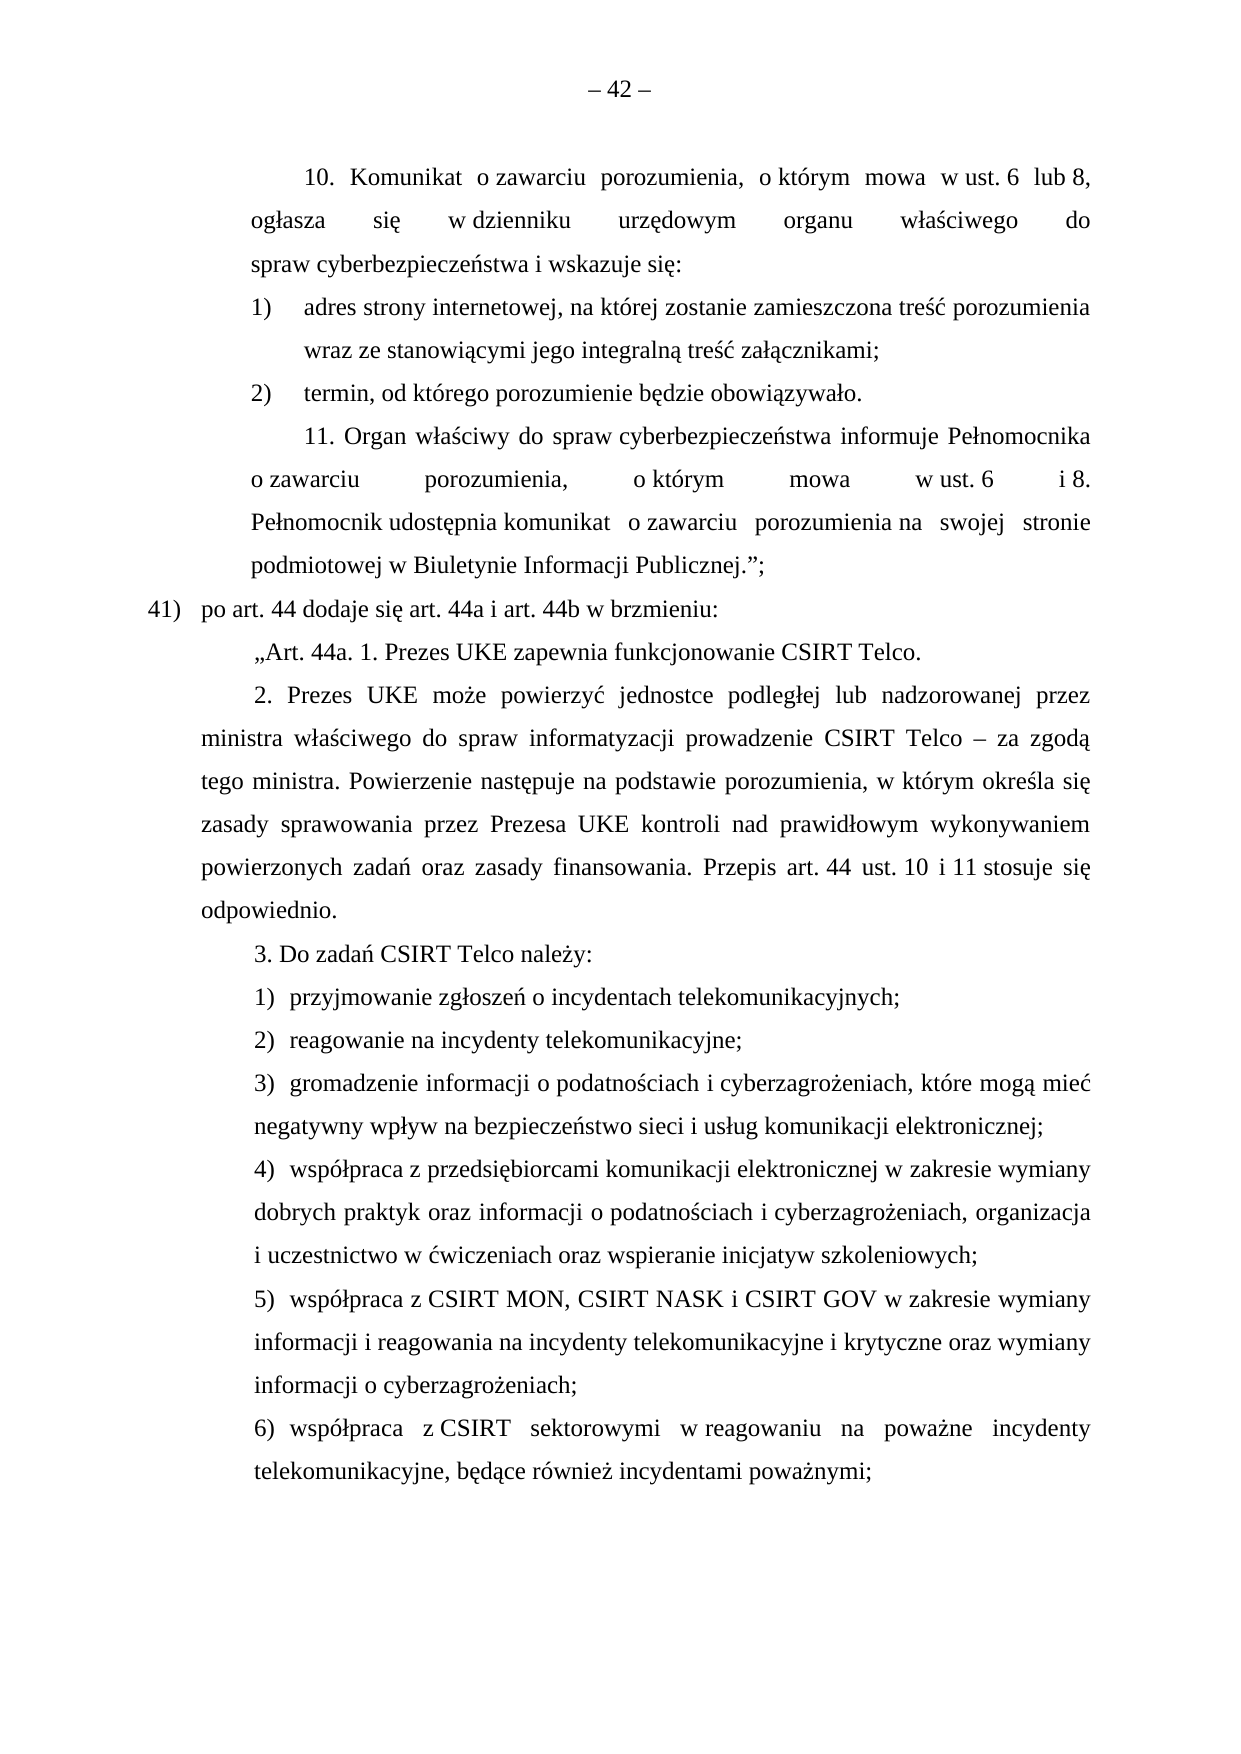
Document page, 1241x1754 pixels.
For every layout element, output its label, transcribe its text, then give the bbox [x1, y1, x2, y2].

text 10. Komunikat o zawarciu porozumienia, o którym mowa w ust. 6 lub 8, ogłasza się w dzienniku urzędowym organu właściwego do spraw cyberbezpieczeństwa i wskazuje się: [251, 162, 1091, 277]
text „Art. 44a. 1. Prezes UKE zapewnia funkcjonowanie CSIRT Telco. [201, 637, 1091, 666]
text 3) gromadzenie informacji o podatnościach i cyberzagrożeniach, które mogą mieć negatywny wpływ na bezpieczeństwo sieci i usług komunikacji elektronicznej; [254, 1068, 1091, 1140]
text 1) adres strony internetowej, na której zostanie zamieszczona treść porozumienia wraz ze stanowiącymi jego integralną treść załącznikami; [251, 292, 1091, 364]
text 6) współpraca z CSIRT sektorowymi w reagowaniu na poważne incydenty telekomunikacyjne, będące również incydentami poważnymi; [254, 1413, 1091, 1485]
text 2. Prezes UKE może powierzyć jednostce podległej lub nadzorowanej przez ministra właściwego do spraw informatyzacji prowadzenie CSIRT Telco – za zgodą tego ministra. Powierzenie następuje na podstawie porozumienia, w którym określa się zasady sprawowania przez Prezesa UKE kontroli nad prawidłowym wykonywaniem powierzonych zadań oraz zasady finansowania. Przepis art. 44 ust. 10 i 11 stosuje się odpowiednio. [201, 680, 1091, 924]
text 3. Do zadań CSIRT Telco należy: [201, 939, 1091, 967]
text 4) współpraca z przedsiębiorcami komunikacji elektronicznej w zakresie wymiany dobrych praktyk oraz informacji o podatnościach i cyberzagrożeniach, organizacja i uczestnictwo w ćwiczeniach oraz wspieranie inicjatyw szkoleniowych; [254, 1154, 1091, 1269]
text 11. Organ właściwy do spraw cyberbezpieczeństwa informuje Pełnomocnika o zawarciu porozumienia, o którym mowa w ust. 6 i 8. Pełnomocnik udostępnia komunikat o zawarciu porozumienia na swojej stronie podmiotowej w Biuletynie Informacji Publicznej.”; [251, 421, 1091, 579]
text 1) przyjmowanie zgłoszeń o incydentach telekomunikacyjnych; [254, 982, 1091, 1011]
text 41) po art. 44 dodaje się art. 44a i art. 44b w brzmieniu: [148, 594, 1091, 622]
text 2) reagowanie na incydenty telekomunikacyjne; [254, 1025, 1091, 1054]
text 5) współpraca z CSIRT MON, CSIRT NASK i CSIRT GOV w zakresie wymiany informacji i reagowania na incydenty telekomunikacyjne i krytyczne oraz wymiany informacji o cyberzagrożeniach; [254, 1284, 1091, 1399]
text 2) termin, od którego porozumienie będzie obowiązywało. [251, 378, 1091, 407]
